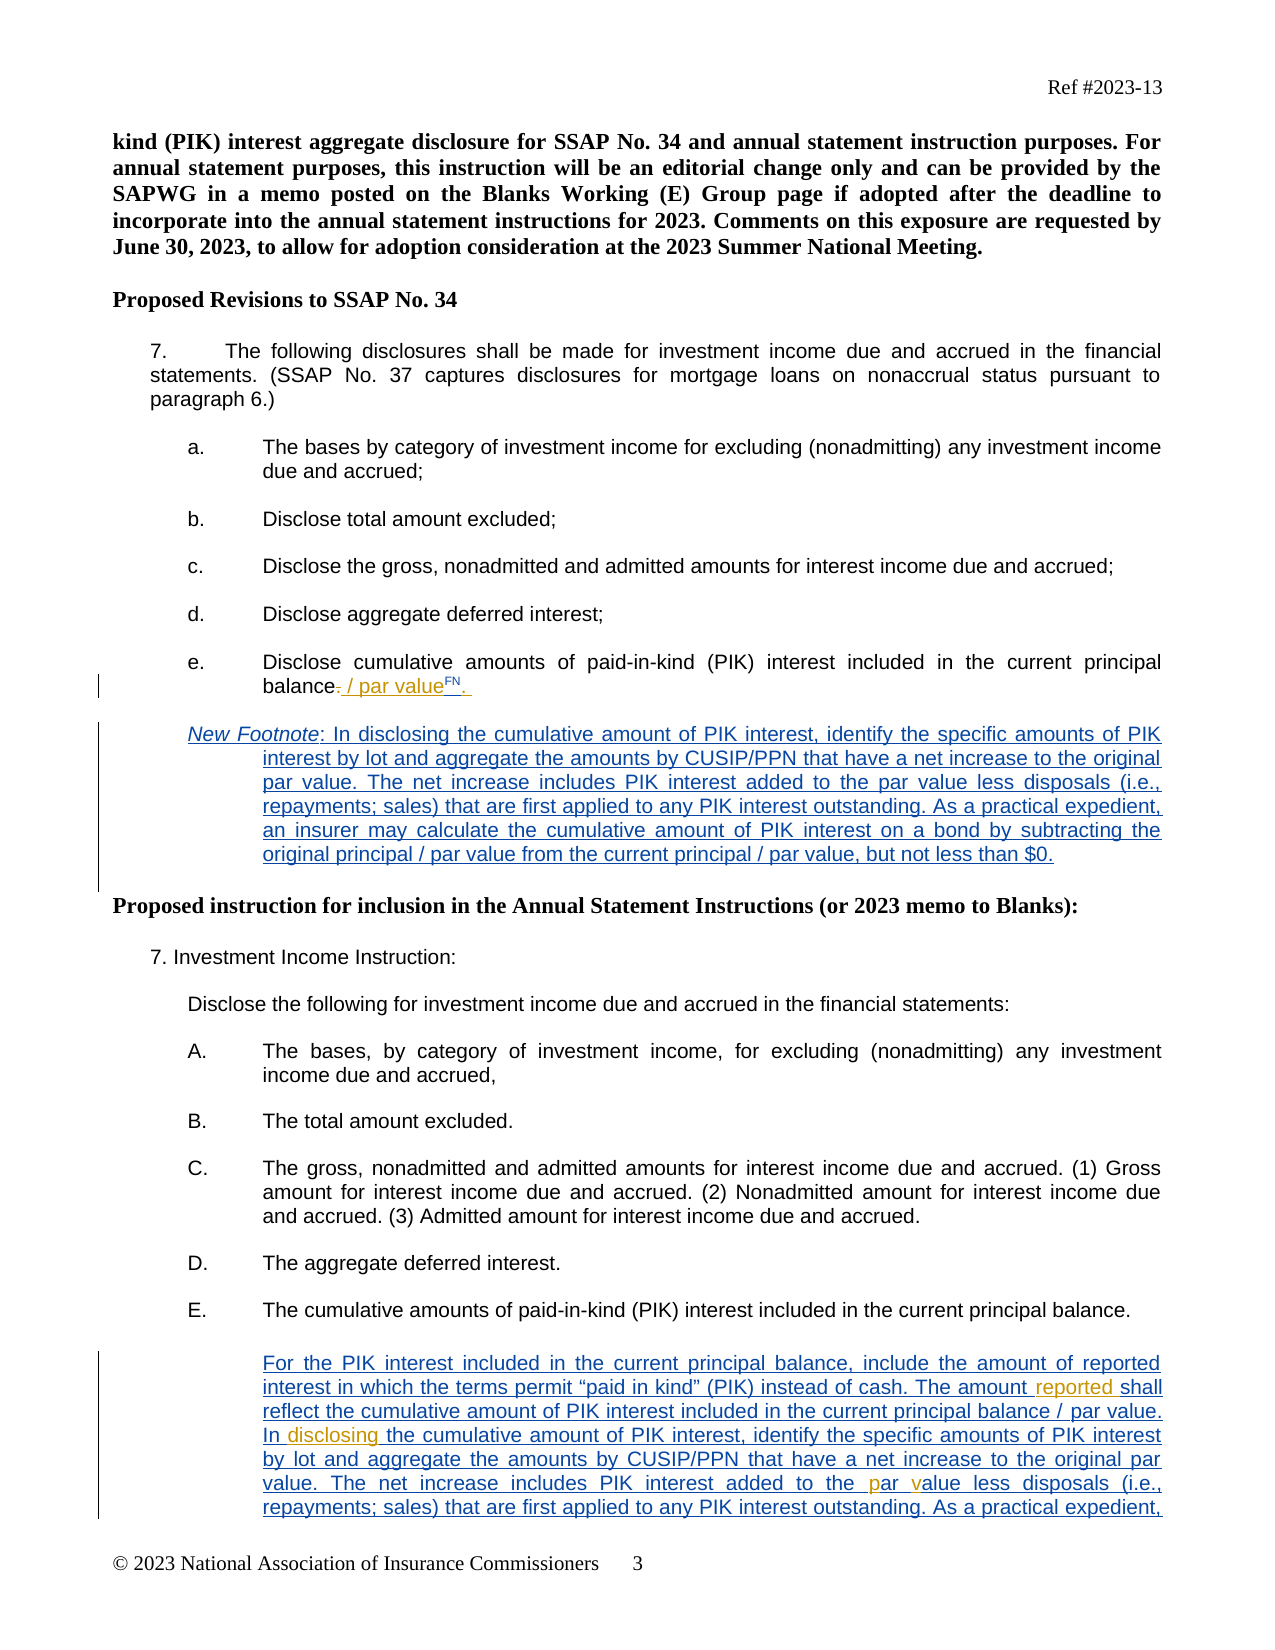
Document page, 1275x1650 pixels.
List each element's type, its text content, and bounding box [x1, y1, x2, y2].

text c. Disclose the gross, nonadmitted and admitted amounts for interest income due and accrued; [187, 554, 1162, 578]
list D. The aggregate deferred interest. [187, 1251, 1162, 1275]
text d. Disclose aggregate deferred interest; [187, 602, 1162, 626]
text a. The bases by category of investment income for excluding (nonadmitting) any investment income due and accrued; [187, 434, 1162, 482]
text e. Disclose cumulative amounts of paid-in-kind (PIK) interest included in the current principal balance [187, 650, 1162, 698]
text Proposed Revisions to SSAP No. 34 [112, 286, 1162, 312]
text Proposed instruction for inclusion in the Annual Statement Instructions (or 2023 memo to Blanks): [112, 892, 1162, 918]
list 7. Investment Income Instruction: [150, 945, 1162, 969]
text b. Disclose total amount excluded; [187, 506, 1162, 530]
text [112, 128, 1162, 259]
text 7. The following disclosures shall be made for investment income due and accrued in the financial statements. (SSAP No. 37 captures disclosures for mortgage loans on nonaccrual status pursuant to paragraph 6.) [150, 339, 1162, 411]
list A. The bases, by category of investment income, for excluding (nonadmitting) any investment income due and accrued, [187, 1038, 1162, 1086]
list C. The gross, nonadmitted and admitted amounts for interest income due and accrued. (1) Gross amount for interest income due and accrued. (2) Nonadmitted amount for interest income due and accrued. (3) Admitted amount for interest income due and accrued. [187, 1156, 1162, 1228]
list B. The total amount excluded. [187, 1109, 1162, 1133]
list E. The cumulative amounts of paid-in-kind (PIK) interest included in the current principal balance. [187, 1298, 1162, 1322]
list Disclose the following for investment income due and accrued in the financial statements: [187, 992, 1162, 1016]
